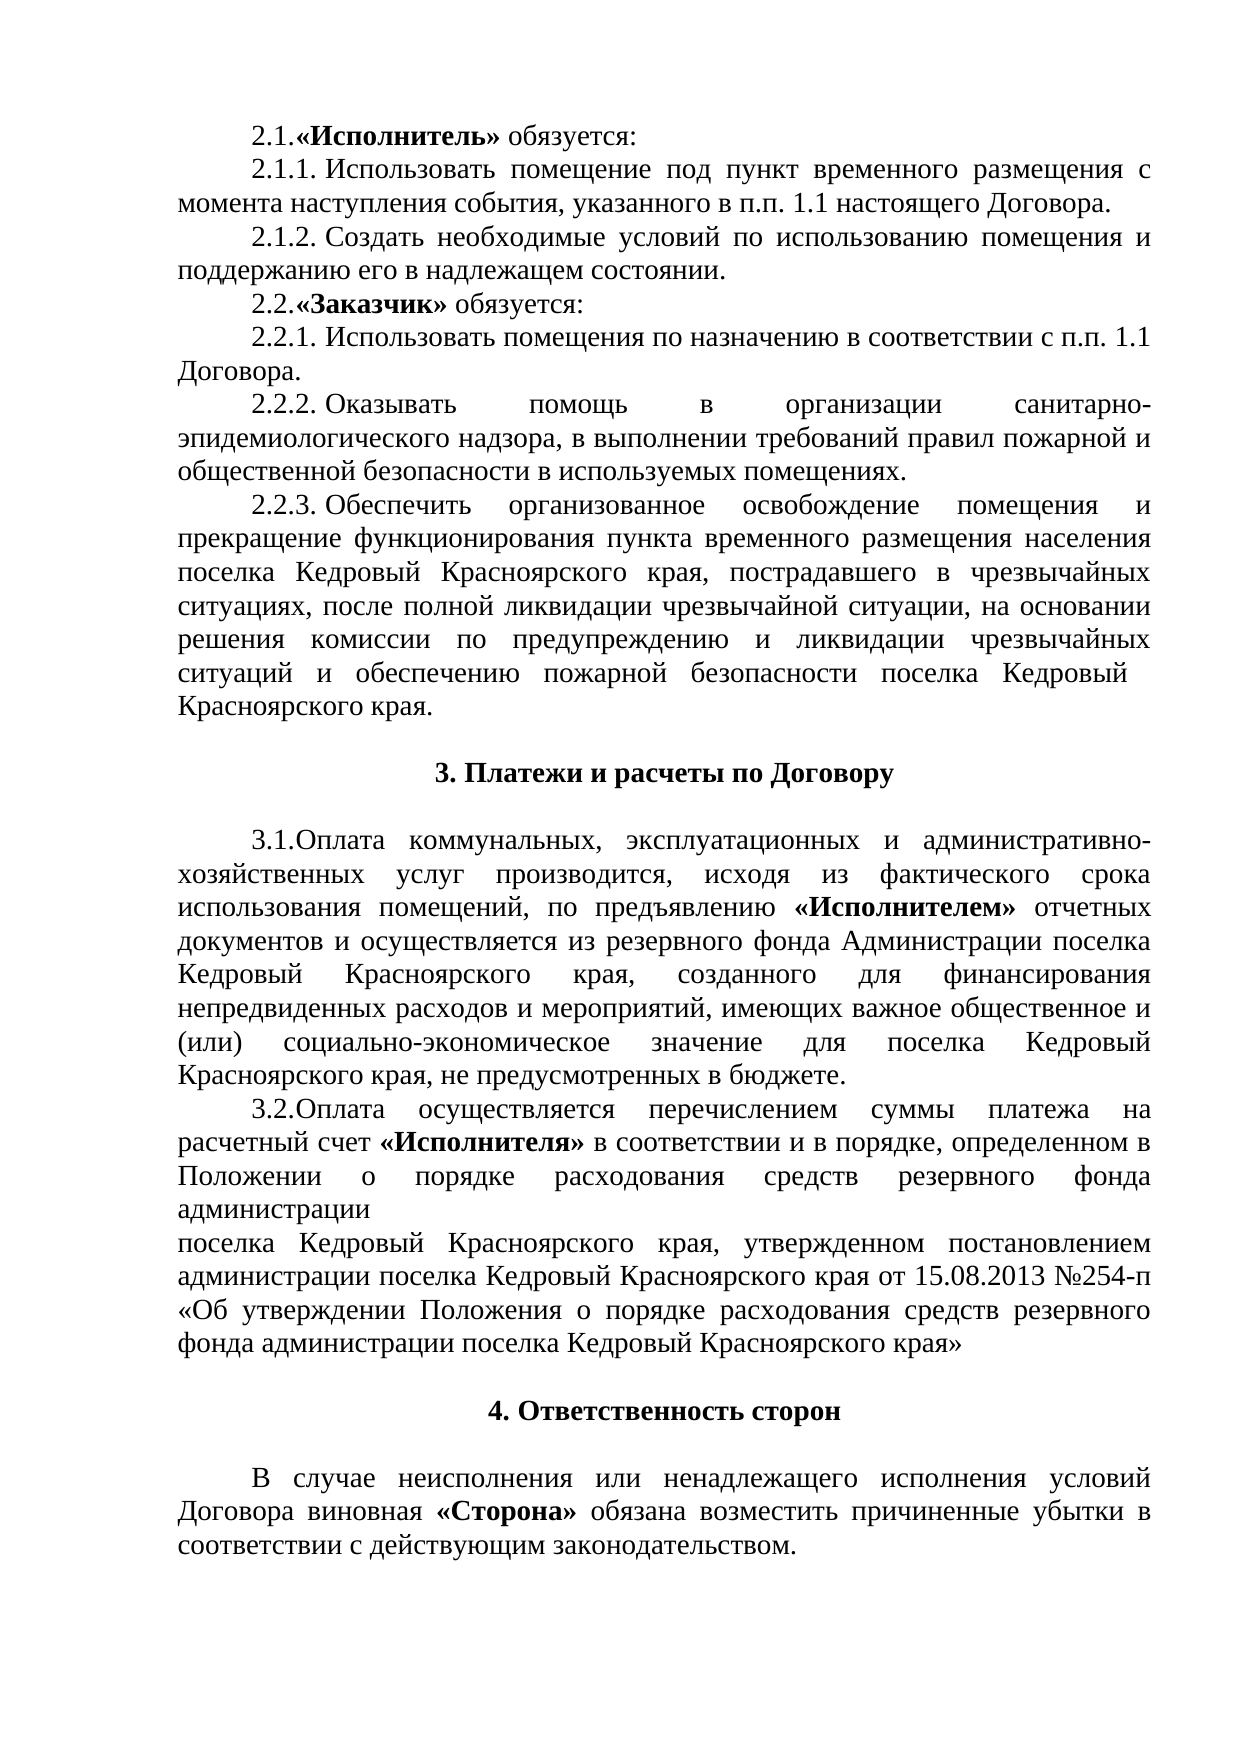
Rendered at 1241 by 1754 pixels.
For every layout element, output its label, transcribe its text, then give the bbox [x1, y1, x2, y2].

list Использовать помещение под пункт временного размещения с момента наступления события, указанного в п.п. 1.1 настоящего Договора. [177, 152, 1152, 219]
list Платежи и расчеты по Договору [177, 755, 1152, 789]
text В случае неисполнения или ненадлежащего исполнения условий Договора виновная «Сторона» обязана возместить причиненные убытки в соответствии с действующим законодательством. [177, 1460, 1152, 1560]
list Оказывать помощь в организации санитарно-эпидемиологического надзора, в выполнении требований правил пожарной и общественной безопасности в используемых помещениях. [177, 386, 1152, 487]
list Обеспечить организованное освобождение помещения и прекращение функционирования пункта временного размещения населения поселка Кедровый Красноярского края, пострадавшего в чрезвычайных ситуациях, после полной ликвидации чрезвычайной ситуации, на основании решения комиссии по предупреждению и ликвидации чрезвычайных ситуаций и обеспечению пожарной безопасности поселка Кедровый Красноярского края. [177, 487, 1152, 722]
list Создать необходимые условий по использованию помещения и поддержанию его в надлежащем состоянии. [177, 219, 1152, 286]
list «Заказчик» обязуется: [177, 286, 1152, 319]
list Ответственность сторон [177, 1393, 1152, 1426]
list Оплата коммунальных, эксплуатационных и административно-хозяйственных услуг производится, исходя из фактического срока использования помещений, по предъявлению «Исполнителем» отчетных документов и осуществляется из резервного фонда Администрации поселка Кедровый Красноярского края, созданного для финансирования непредвиденных расходов и мероприятий, имеющих важное общественное и (или) социально-экономическое значение для поселка Кедровый Красноярского края, не предусмотренных в бюджете. [177, 822, 1152, 1091]
list Использовать помещения по назначению в соответствии с п.п. 1.1 Договора. [177, 319, 1152, 386]
list «Исполнитель» обязуется: [177, 118, 1152, 152]
list Оплата осуществляется перечислением суммы платежа на расчетный счет «Исполнителя» в соответствии и в порядке, определенном в Положении о порядке расходования средств резервного фонда администрации поселка Кедровый Красноярского края, утвержденном постановлением администрации поселка Кедровый Красноярского края от 15.08.2013 №254-п «Об утверждении Положения о порядке расходования средств резервного фонда администрации поселка Кедровый Красноярского края» [177, 1091, 1152, 1359]
